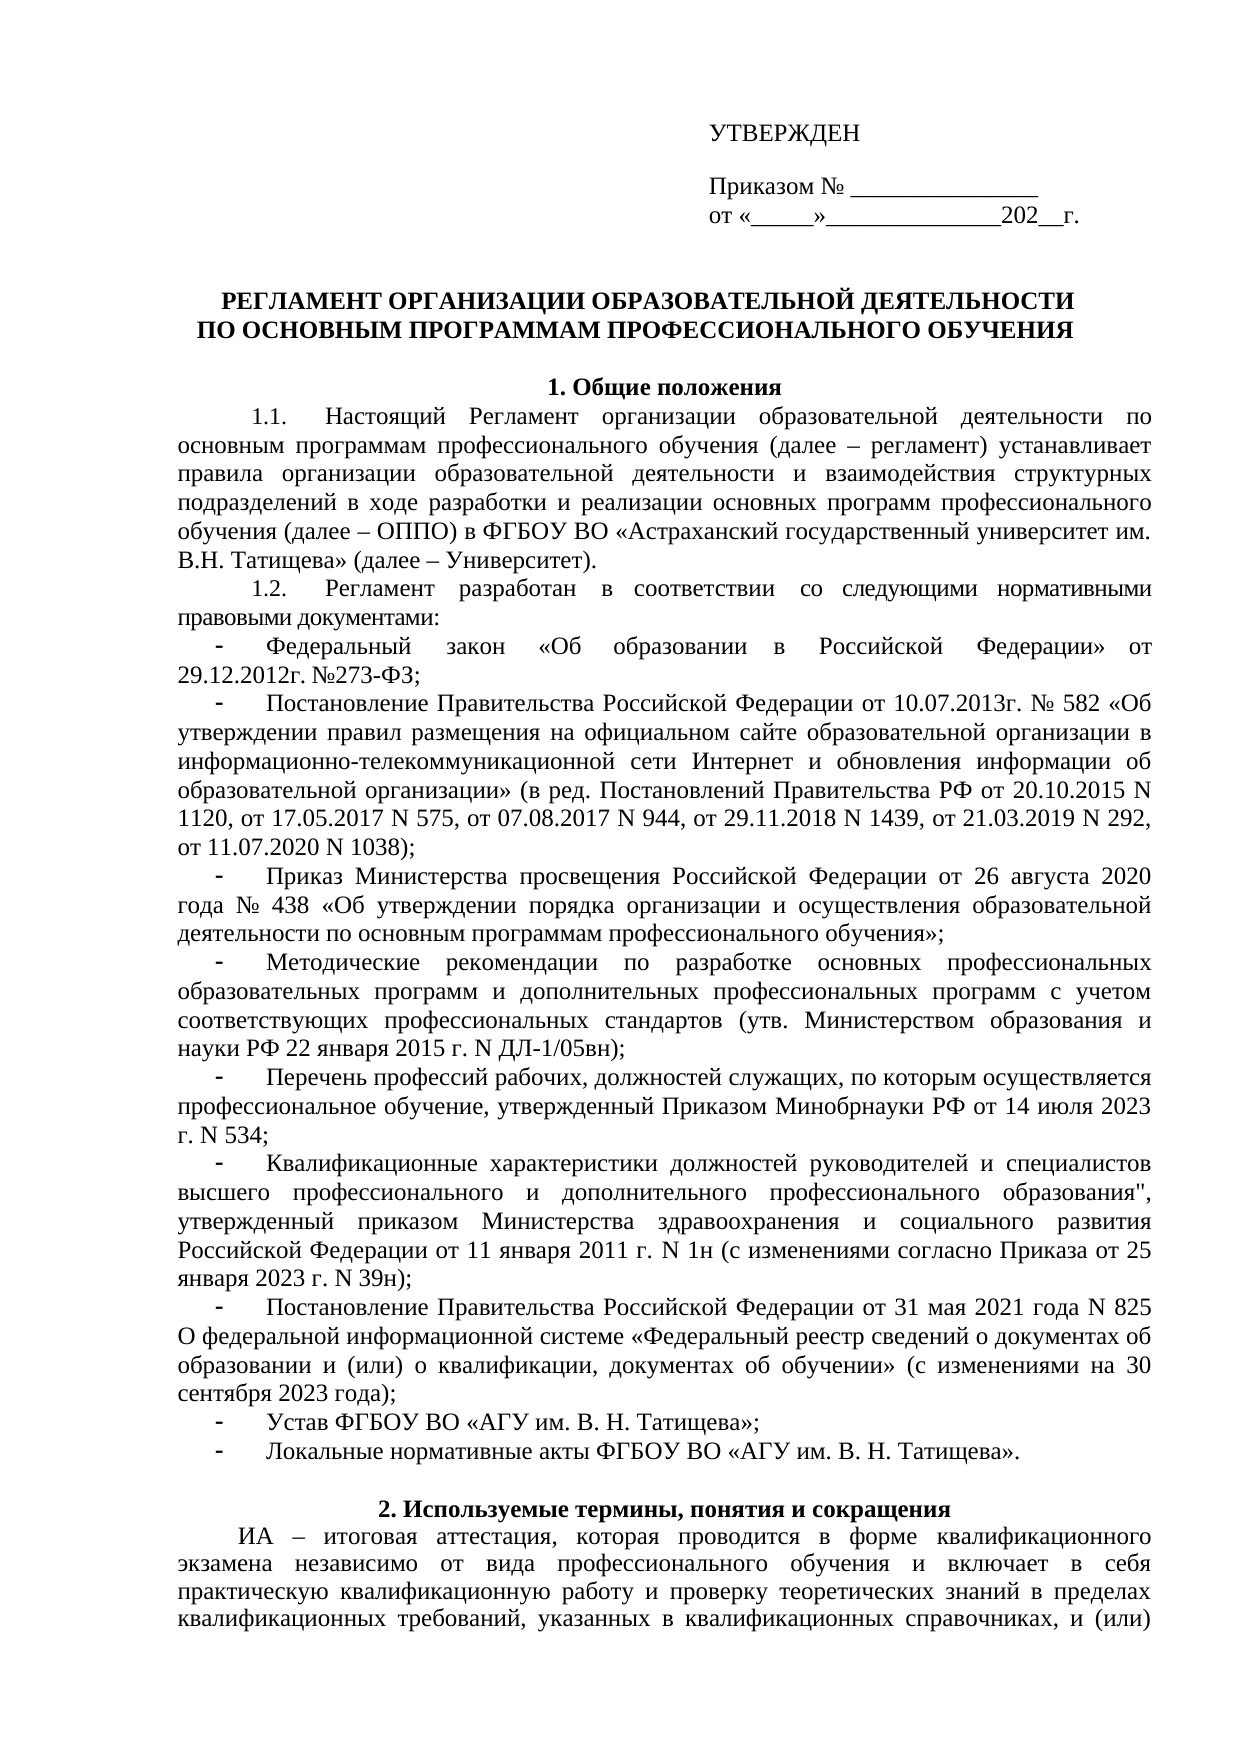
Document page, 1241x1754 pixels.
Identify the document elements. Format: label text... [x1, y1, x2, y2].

list Регламент разработан в соответствии со следующими нормативными правовыми документами: [177, 573, 1152, 631]
list Перечень профессий рабочих, должностей служащих, по которым осуществляется профессиональное обучение, утвержденный Приказом Минобрнауки РФ от 14 июля 2023 г. N 534; [177, 1062, 1152, 1148]
text 2. Используемые термины, понятия и сокращения [177, 1494, 1152, 1522]
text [177, 1522, 1152, 1632]
list Квалификационные характеристики должностей руководителей и специалистов высшего профессионального и дополнительного профессионального образования", утвержденный приказом Министерства здравоохранения и социального развития Российской Федерации от 11 января 2011 г. N 1н (с изменениями согласно Приказа от 25 января 2023 г. N 39н); [177, 1235, 1152, 1292]
text РЕГЛАМЕНТ ОРГАНИЗАЦИИ ОБРАЗОВАТЕЛЬНОЙ ДЕЯТЕЛЬНОСТИ ПО ОСНОВНЫМ ПРОГРАММАМ ПРОФЕССИОНАЛЬНОГО ОБУЧЕНИЯ [177, 286, 1093, 343]
list Постановление Правительства Российской Федерации от 10.07.2013г. № 582 «Об утверждении правил размещения на официальном сайте образовательной организации в информационно-телекоммуникационной сети Интернет и обновления информации об образовательной организации» (в ред. Постановлений Правительства РФ от 20.10.2015 N 1120, от 17.05.2017 N 575, от 07.08.2017 N 944, от 29.11.2018 N 1439, от 21.03.2019 N 292, от 11.07.2020 N 1038); [177, 688, 1152, 861]
text 1. Общие положения [177, 372, 1152, 401]
list Квалификационные характеристики должностей руководителей и специалистов высшего профессионального и дополнительного профессионального образования", утвержденный приказом Министерства здравоохранения и социального развития Российской Федерации от 11 января 2011 г. N 1н (с изменениями согласно Приказа от 25 января 2023 г. N 39н); [177, 1148, 1152, 1177]
list Настоящий Регламент организации образовательной деятельности по основным программам профессионального обучения (далее – регламент) устанавливает правила организации образовательной деятельности и взаимодействия структурных подразделений в ходе разработки и реализации основных программ профессионального обучения (далее – ОППО) в ФГБОУ ВО «Астраханский государственный университет им. В.Н. Татищева» (далее – Университет). [177, 401, 1152, 573]
text от «_____»______________202__г. [709, 200, 1152, 228]
list Устав ФГБОУ ВО «АГУ им. В. Н. Татищева»; [177, 1407, 1152, 1436]
list Приказ Министерства просвещения Российской Федерации от 26 августа 2020 года № 438 «Об утверждении порядка организации и осуществления образовательной деятельности по основным программам профессионального обучения»; [177, 861, 1152, 947]
list Постановление Правительства Российской Федерации от 31 мая 2021 года N 825 О федеральной информационной системе «Федеральный реестр сведений о документах об образовании и (или) о квалификации, документах об обучении» (с изменениями на 30 сентября 2023 года); [177, 1292, 1152, 1407]
list Методические рекомендации по разработке основных профессиональных образовательных программ и дополнительных профессиональных программ с учетом соответствующих профессиональных стандартов (утв. Mинистерством образования и науки РФ 22 января 2015 г. N ДЛ-1/05вн); [177, 947, 1152, 1062]
text УТВЕРЖДЕН [709, 118, 1152, 147]
text Приказом № _______________ [709, 171, 1152, 200]
list Локальные нормативные акты ФГБОУ ВО «АГУ им. В. Н. Татищева». [177, 1436, 1152, 1465]
list Федеральный закон «Об образовании в Российской Федерации» от 29.12.2012г. №273-ФЗ; [177, 631, 1152, 688]
